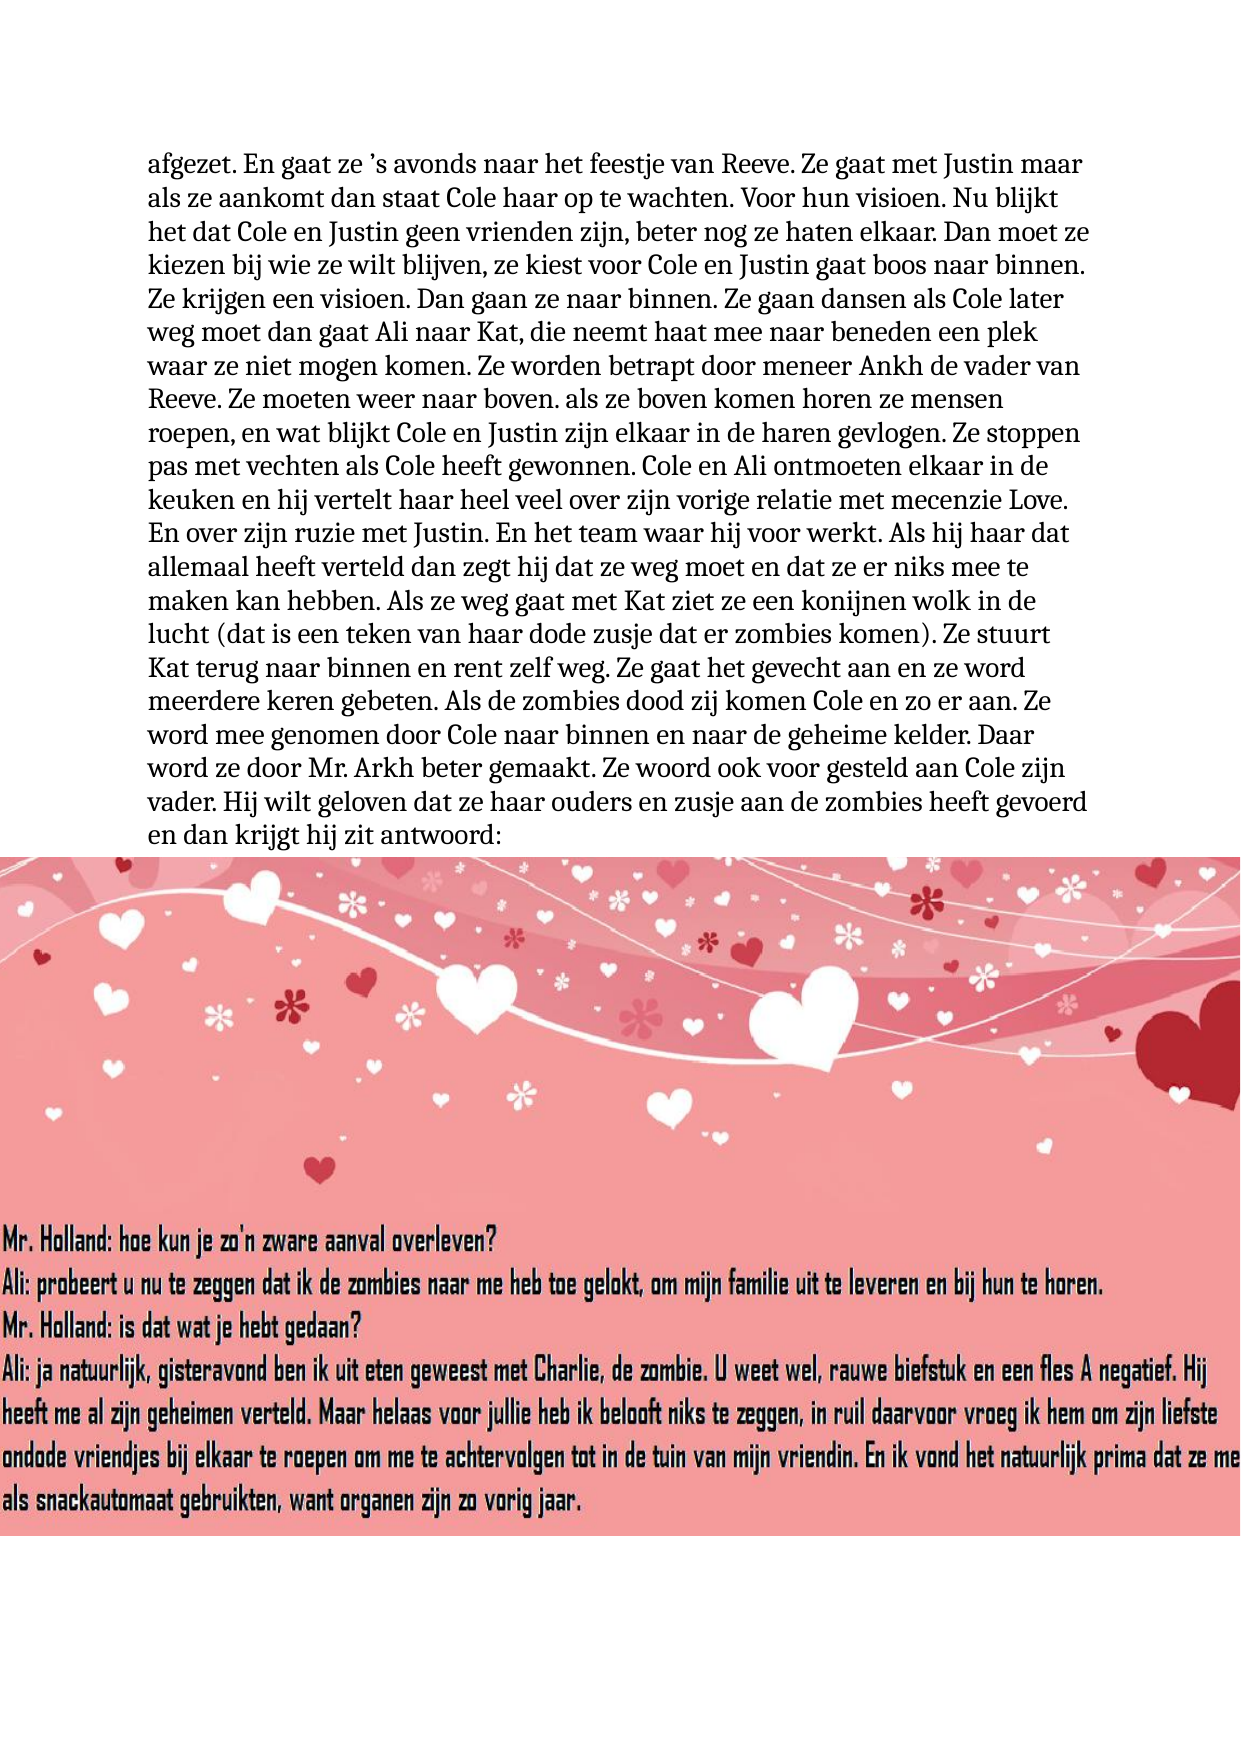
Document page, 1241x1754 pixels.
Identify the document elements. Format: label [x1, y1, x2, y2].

picture [0, 857, 1241, 1536]
subtitle [148, 148, 1093, 852]
